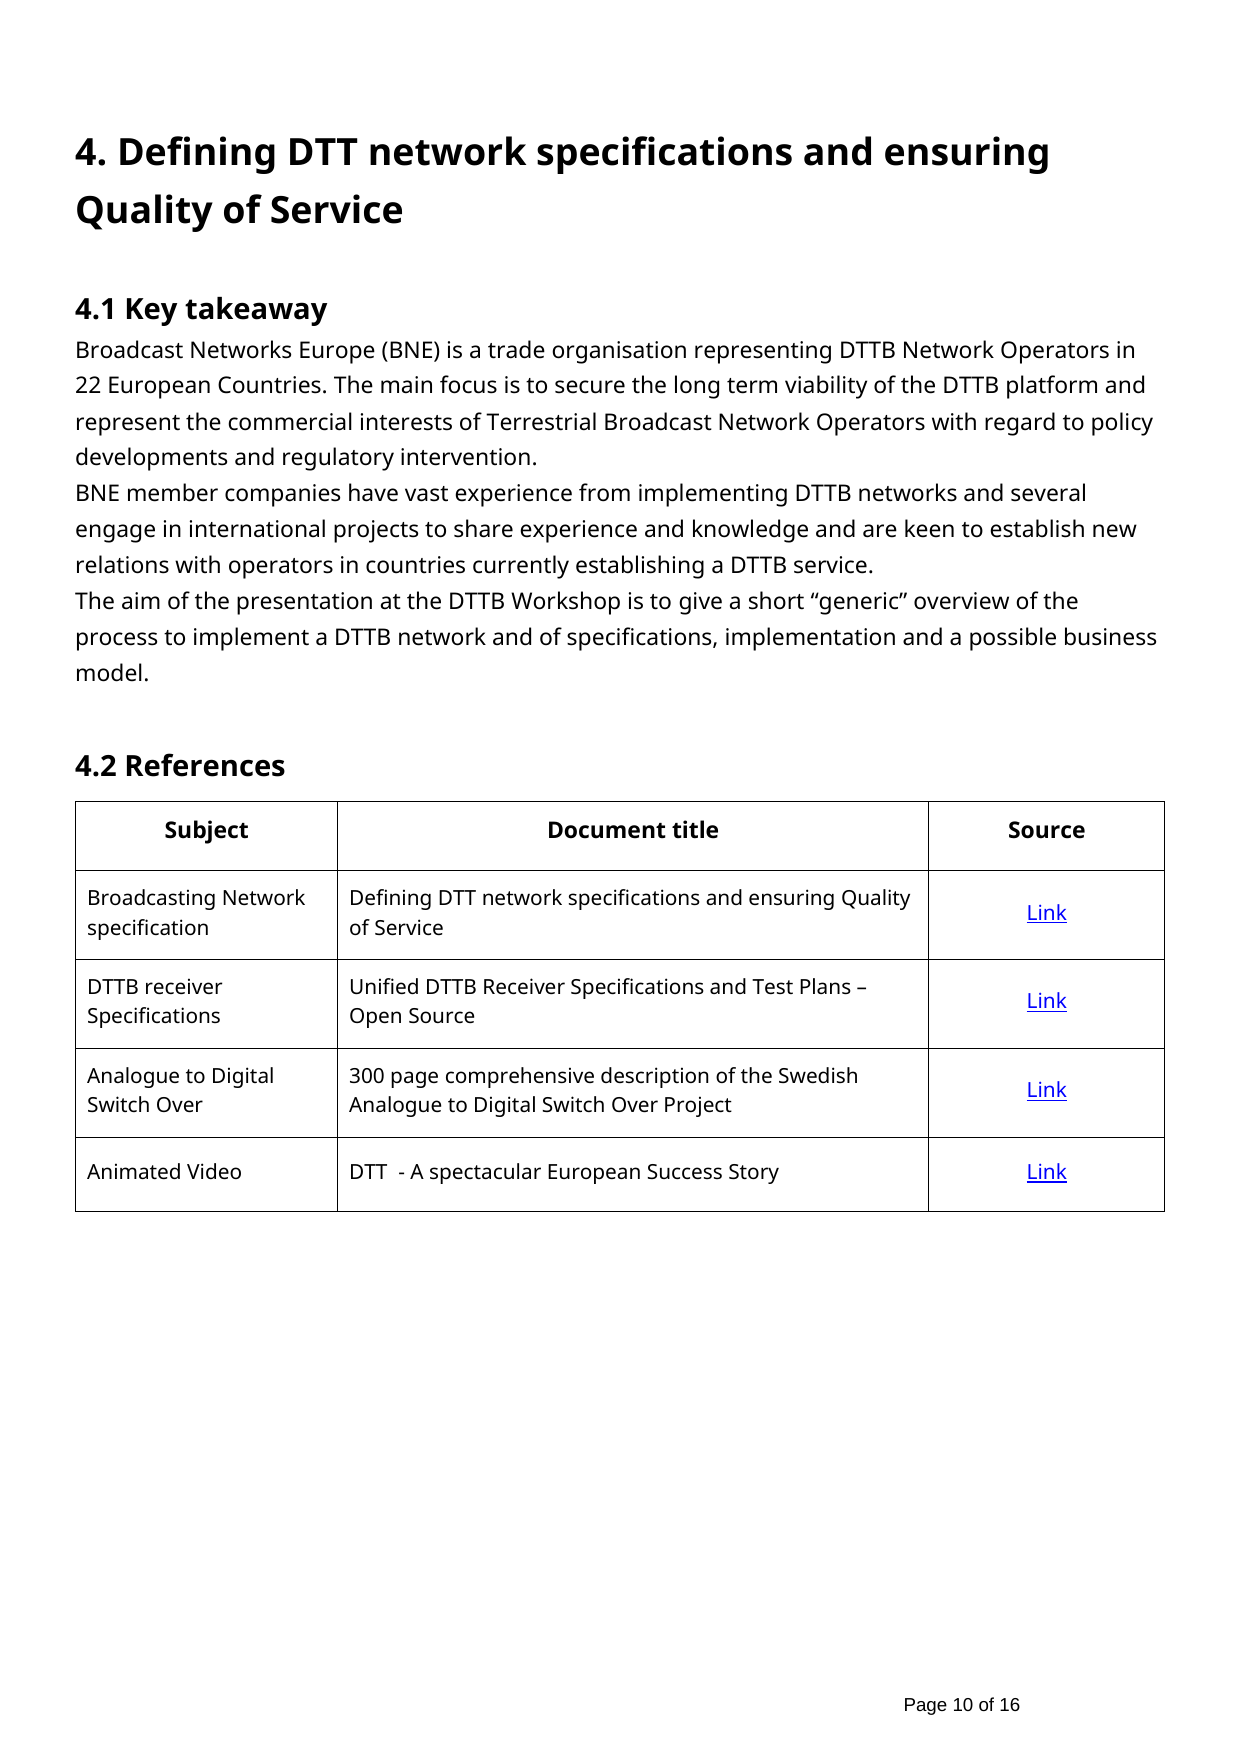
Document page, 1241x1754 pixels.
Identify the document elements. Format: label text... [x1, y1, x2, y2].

table_cell Animated Video [76, 1138, 337, 1211]
text 4.2 References [75, 745, 1165, 785]
text 4.1 Key takeaway [75, 242, 1165, 328]
table_cell Analogue to Digital Switch Over [76, 1049, 337, 1137]
table_cell Link [929, 1049, 1164, 1137]
table_cell Link [929, 871, 1164, 959]
table_cell Link [929, 1138, 1164, 1211]
text Broadcast Networks Europe (BNE) is a trade organisation representing DTTB Network Operators in 22 European Countries. The main focus is to secure the long term viability of the DTTB platform and represent the commercial interests of Terrestrial Broadcast Network Operators with regard to policy developments and regulatory intervention. BNE member companies have vast experience from implementing DTTB networks and several engage in international projects to share experience and knowledge and are keen to establish new relations with operators in countries currently establishing a DTTB service. The aim of the presentation at the DTTB Workshop is to give a short “generic” overview of the process to implement a DTTB network and of specifications, implementation and a possible business model. [75, 333, 1165, 720]
table_cell Unified DTTB Receiver Specifications and Test Plans – Open Source [338, 960, 928, 1048]
table_cell 300 page comprehensive description of the Swedish Analogue to Digital Switch Over Project [338, 1049, 928, 1137]
table_header Document title [338, 802, 928, 870]
table_header Source [929, 802, 1164, 870]
table_header Subject [76, 802, 337, 870]
table_cell DTT - A spectacular European Success Story [338, 1138, 928, 1211]
table_cell Link [929, 960, 1164, 1048]
table_cell DTTB receiver Specifications [76, 960, 337, 1048]
table_cell Broadcasting Network specification [76, 871, 337, 959]
table_cell Defining DTT network specifications and ensuring Quality of Service [338, 871, 928, 959]
subtitle 4. Defining DTT network specifications and ensuring Quality of Service [75, 125, 1165, 235]
